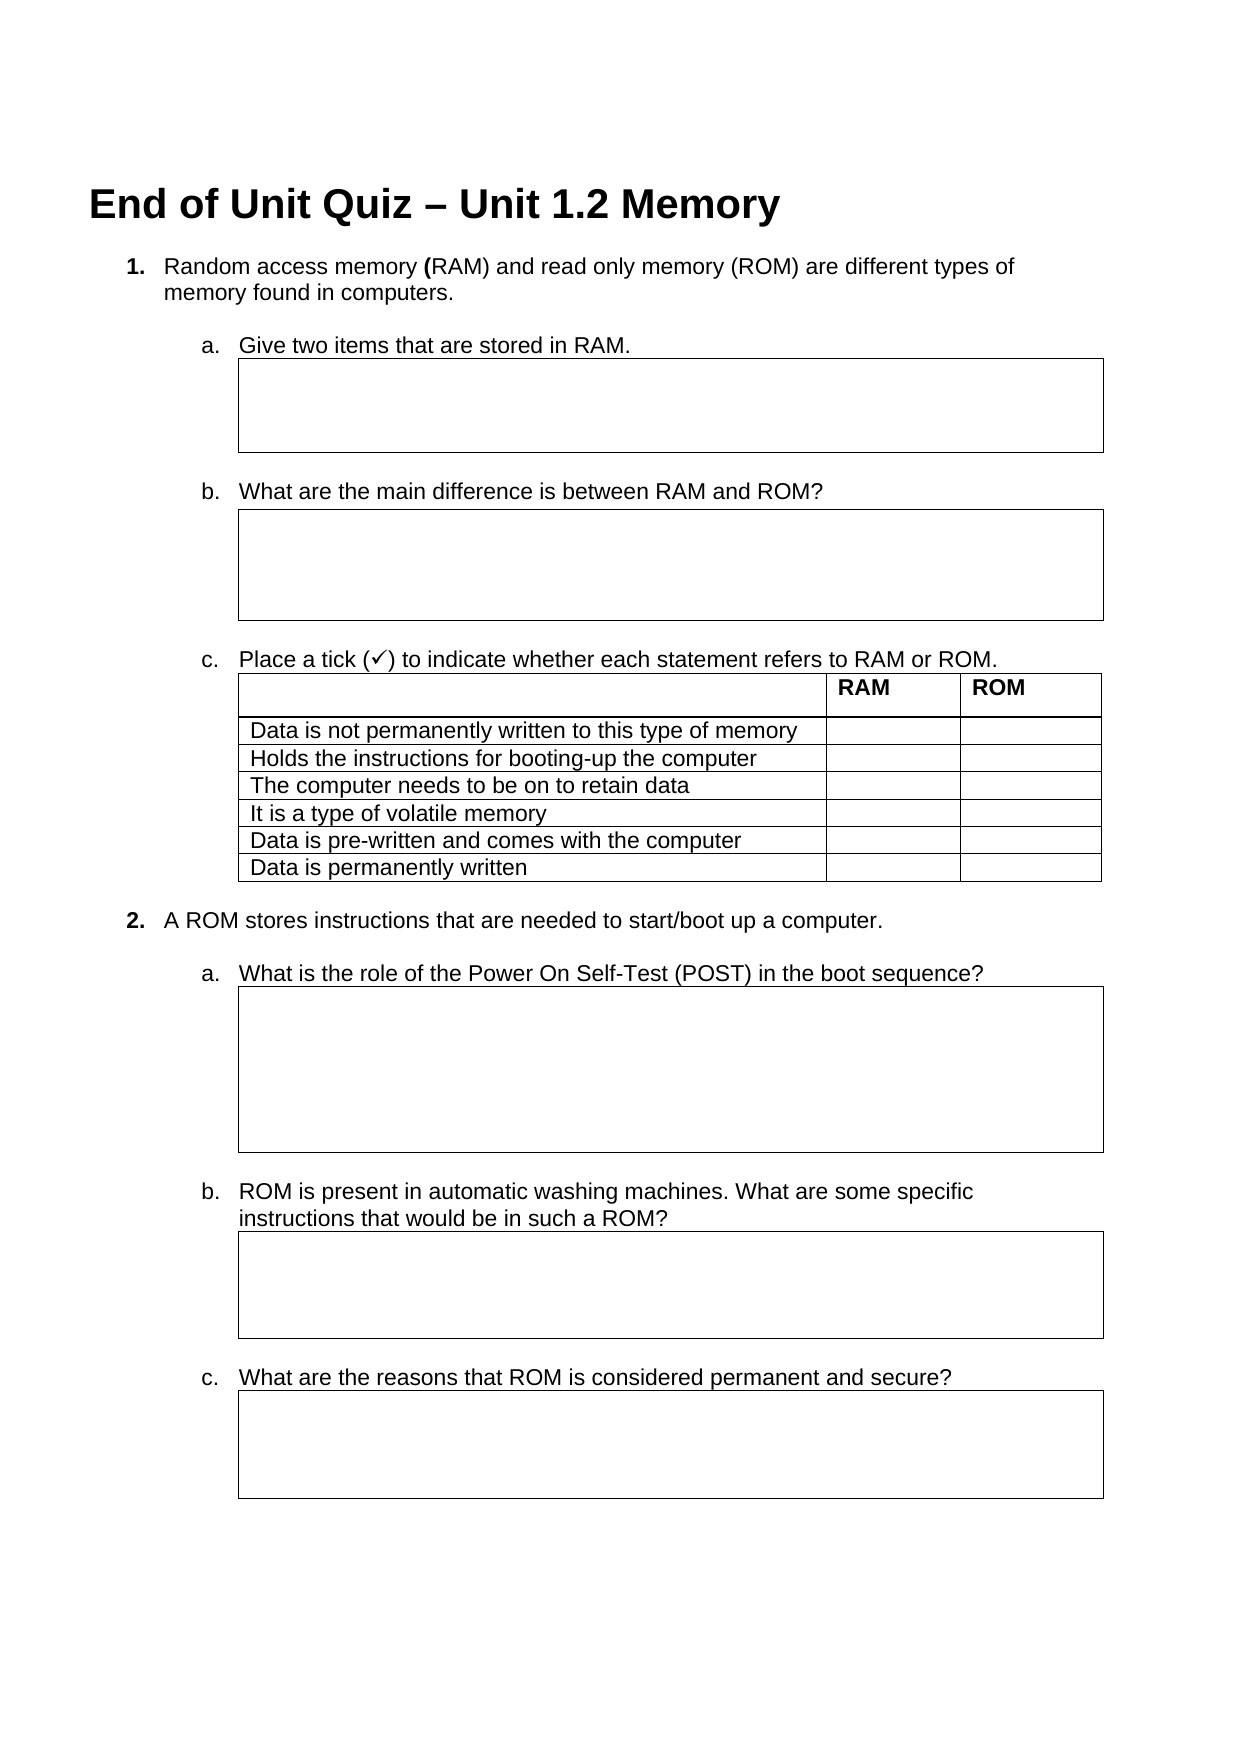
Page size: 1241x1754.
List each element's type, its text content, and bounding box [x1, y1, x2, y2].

list Random access memory (RAM) and read only memory (ROM) are different types of memory found in computers. [126, 253, 1092, 306]
table_cell [827, 718, 960, 744]
table_header [239, 674, 826, 716]
list What is the role of the Power On Self-Test (POST) in the boot sequence? [201, 959, 1092, 986]
table_cell [961, 800, 1101, 826]
table_header [239, 1232, 1103, 1338]
table_cell [961, 772, 1101, 798]
table_header [239, 359, 1103, 452]
list Place a tick () to indicate whether each statement refers to RAM or ROM. [201, 646, 1092, 673]
list A ROM stores instructions that are needed to start/boot up a computer. [126, 907, 1092, 933]
table_cell Data is not permanently written to this type of memory [239, 718, 826, 744]
subtitle End of Unit Quiz – Unit 1.2 Memory [89, 180, 1092, 228]
table_header ROM [961, 674, 1101, 716]
table_cell [827, 772, 960, 798]
table_cell Data is pre-written and comes with the computer [239, 827, 826, 853]
list What are the reasons that ROM is considered permanent and secure? [201, 1364, 1092, 1390]
table_header [239, 1391, 1103, 1498]
list What are the main difference is between RAM and ROM? [201, 478, 1092, 505]
table_cell [827, 827, 960, 853]
table_header RAM [827, 674, 960, 716]
table_cell Data is permanently written [239, 854, 826, 881]
table_cell [961, 745, 1101, 771]
list ROM is present in automatic washing machines. What are some specific instructions that would be in such a ROM? [201, 1178, 1092, 1231]
table_cell [827, 800, 960, 826]
table_cell [961, 718, 1101, 744]
table_cell [827, 745, 960, 771]
table_cell Holds the instructions for booting-up the computer [239, 745, 826, 771]
table_cell [827, 854, 960, 881]
table_header [239, 510, 1103, 620]
table_cell It is a type of volatile memory [239, 800, 826, 826]
table_header [239, 987, 1103, 1152]
table_cell [961, 854, 1101, 881]
table_cell The computer needs to be on to retain data [239, 772, 826, 798]
table_cell [961, 827, 1101, 853]
list Give two items that are stored in RAM. [201, 332, 1092, 358]
